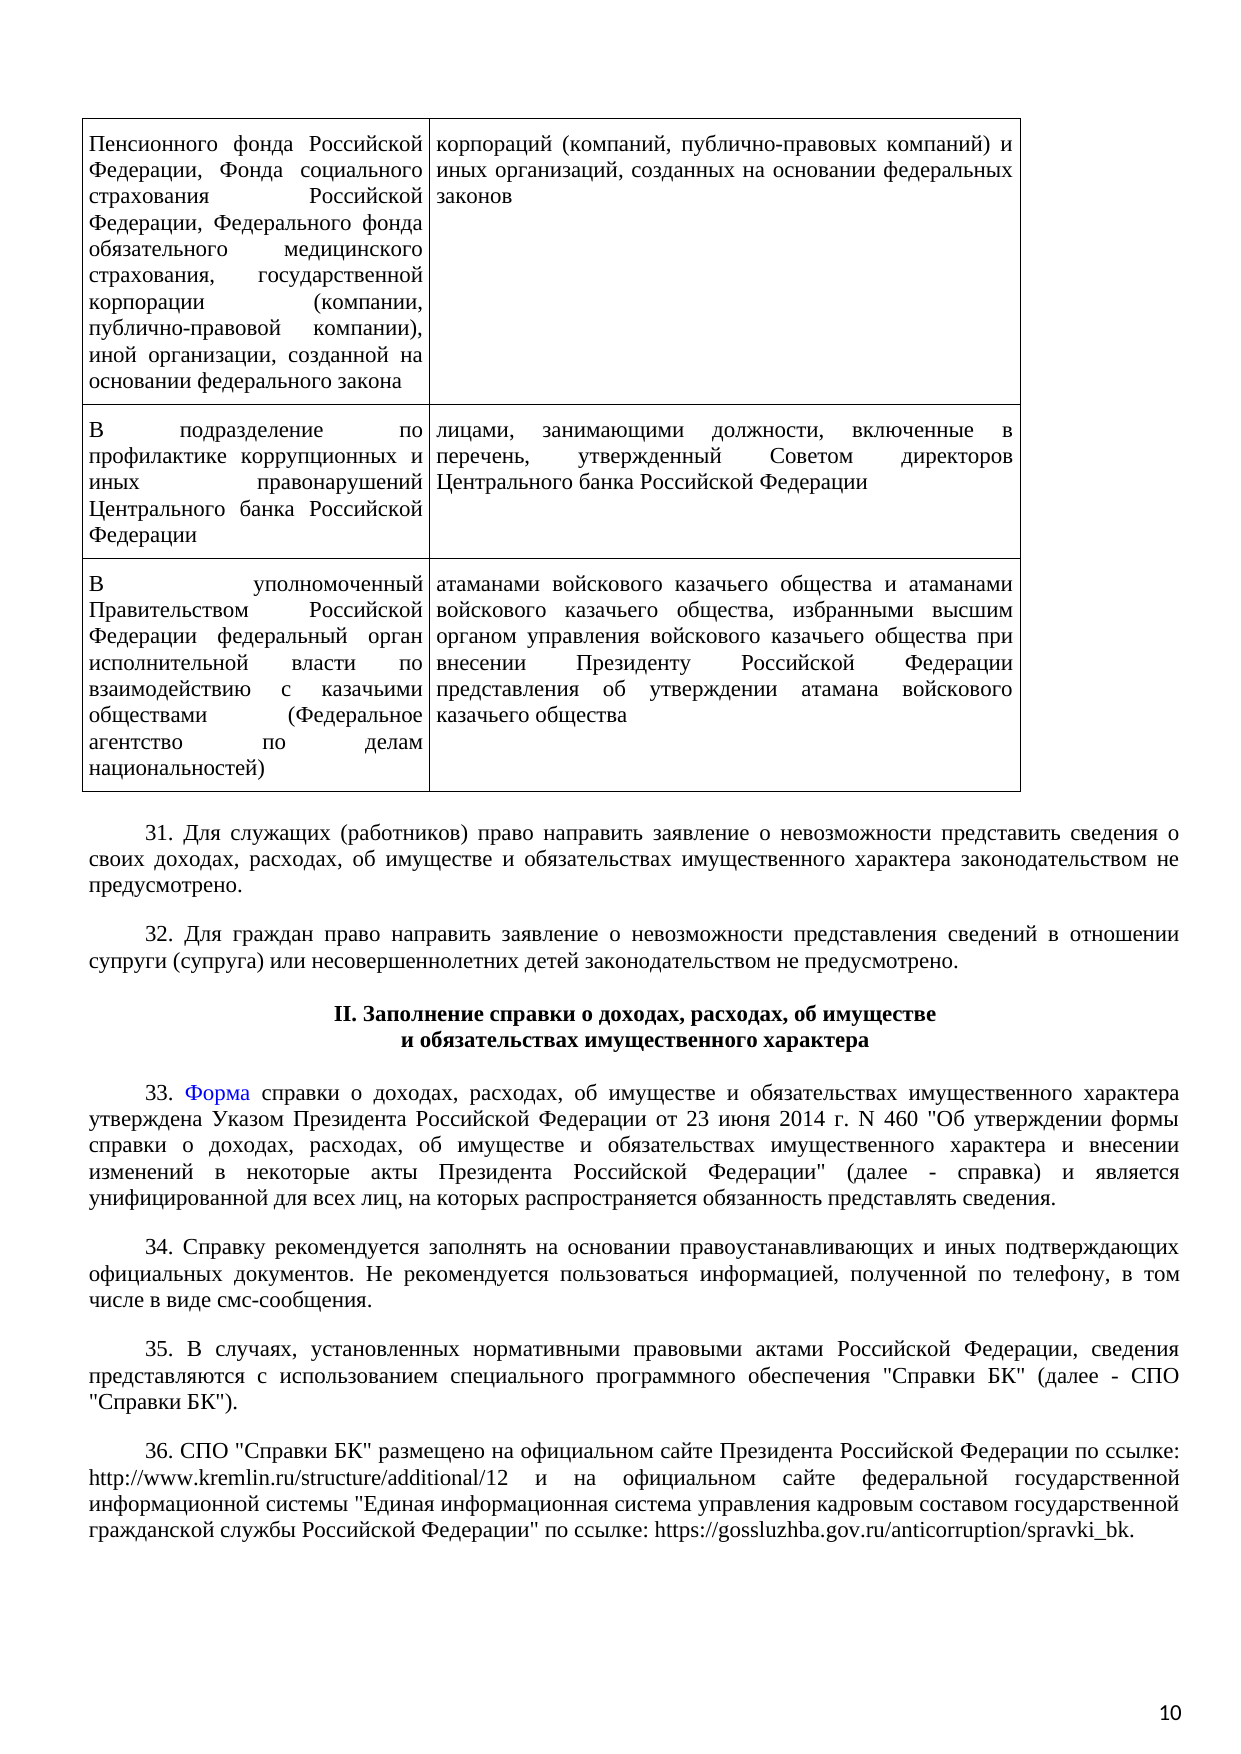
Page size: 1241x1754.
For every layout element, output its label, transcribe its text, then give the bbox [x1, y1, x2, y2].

text 34. Справку рекомендуется заполнять на основании правоустанавливающих и иных подтверждающих официальных документов. Не рекомендуется пользоваться информацией, полученной по телефону, в том числе в виде смс-сообщения. [88, 1233, 1181, 1312]
table_cell В подразделение по профилактике коррупционных и иных правонарушений Центрального банка Российской Федерации [83, 405, 429, 558]
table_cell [83, 119, 429, 404]
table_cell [430, 119, 1020, 404]
table_cell лицами, занимающими должности, включенные в перечень, утвержденный Советом директоров Центрального банка Российской Федерации [430, 405, 1020, 558]
table_cell атаманами войскового казачьего общества и атаманами войскового казачьего общества, избранными высшим органом управления войскового казачьего общества при внесении Президенту Российской Федерации представления об утверждении атамана войскового казачьего общества [430, 559, 1020, 791]
text II. Заполнение справки о доходах, расходах, об имуществе [88, 999, 1181, 1026]
text 36. СПО "Справки БК" размещено на официальном сайте Президента Российской Федерации по ссылке: http://www.kremlin.ru/structure/additional/12 и на официальном сайте федеральной государственной информационной системы "Единая информационная система управления кадровым составом государственной гражданской службы Российской Федерации" по ссылке: https://gossluzhba.gov.ru/anticorruption/spravki_bk. [88, 1437, 1181, 1543]
text 32. Для граждан право направить заявление о невозможности представления сведений в отношении супруги (супруга) или несовершеннолетних детей законодательством не предусмотрено. [88, 921, 1181, 973]
table_cell В уполномоченный Правительством Российской Федерации федеральный орган исполнительной власти по взаимодействию с казачьими обществами (Федеральное агентство по делам национальностей) [83, 559, 429, 791]
text 33. Форма справки о доходах, расходах, об имуществе и обязательствах имущественного характера утверждена Указом Президента Российской Федерации от 23 июня 2014 г. N 460 "Об утверждении формы справки о доходах, расходах, об имуществе и обязательствах имущественного характера и внесении изменений в некоторые акты Президента Российской Федерации" (далее - справка) и является унифицированной для всех лиц, на которых распространяется обязанность представлять сведения. [88, 1079, 1181, 1210]
text 31. Для служащих (работников) право направить заявление о невозможности представить сведения о своих доходах, расходах, об имуществе и обязательствах имущественного характера законодательством не предусмотрено. [88, 818, 1181, 898]
text и обязательствах имущественного характера [88, 1026, 1181, 1052]
text 35. В случаях, установленных нормативными правовыми актами Российской Федерации, сведения представляются с использованием специального программного обеспечения "Справки БК" (далее - СПО "Справки БК"). [88, 1335, 1181, 1414]
